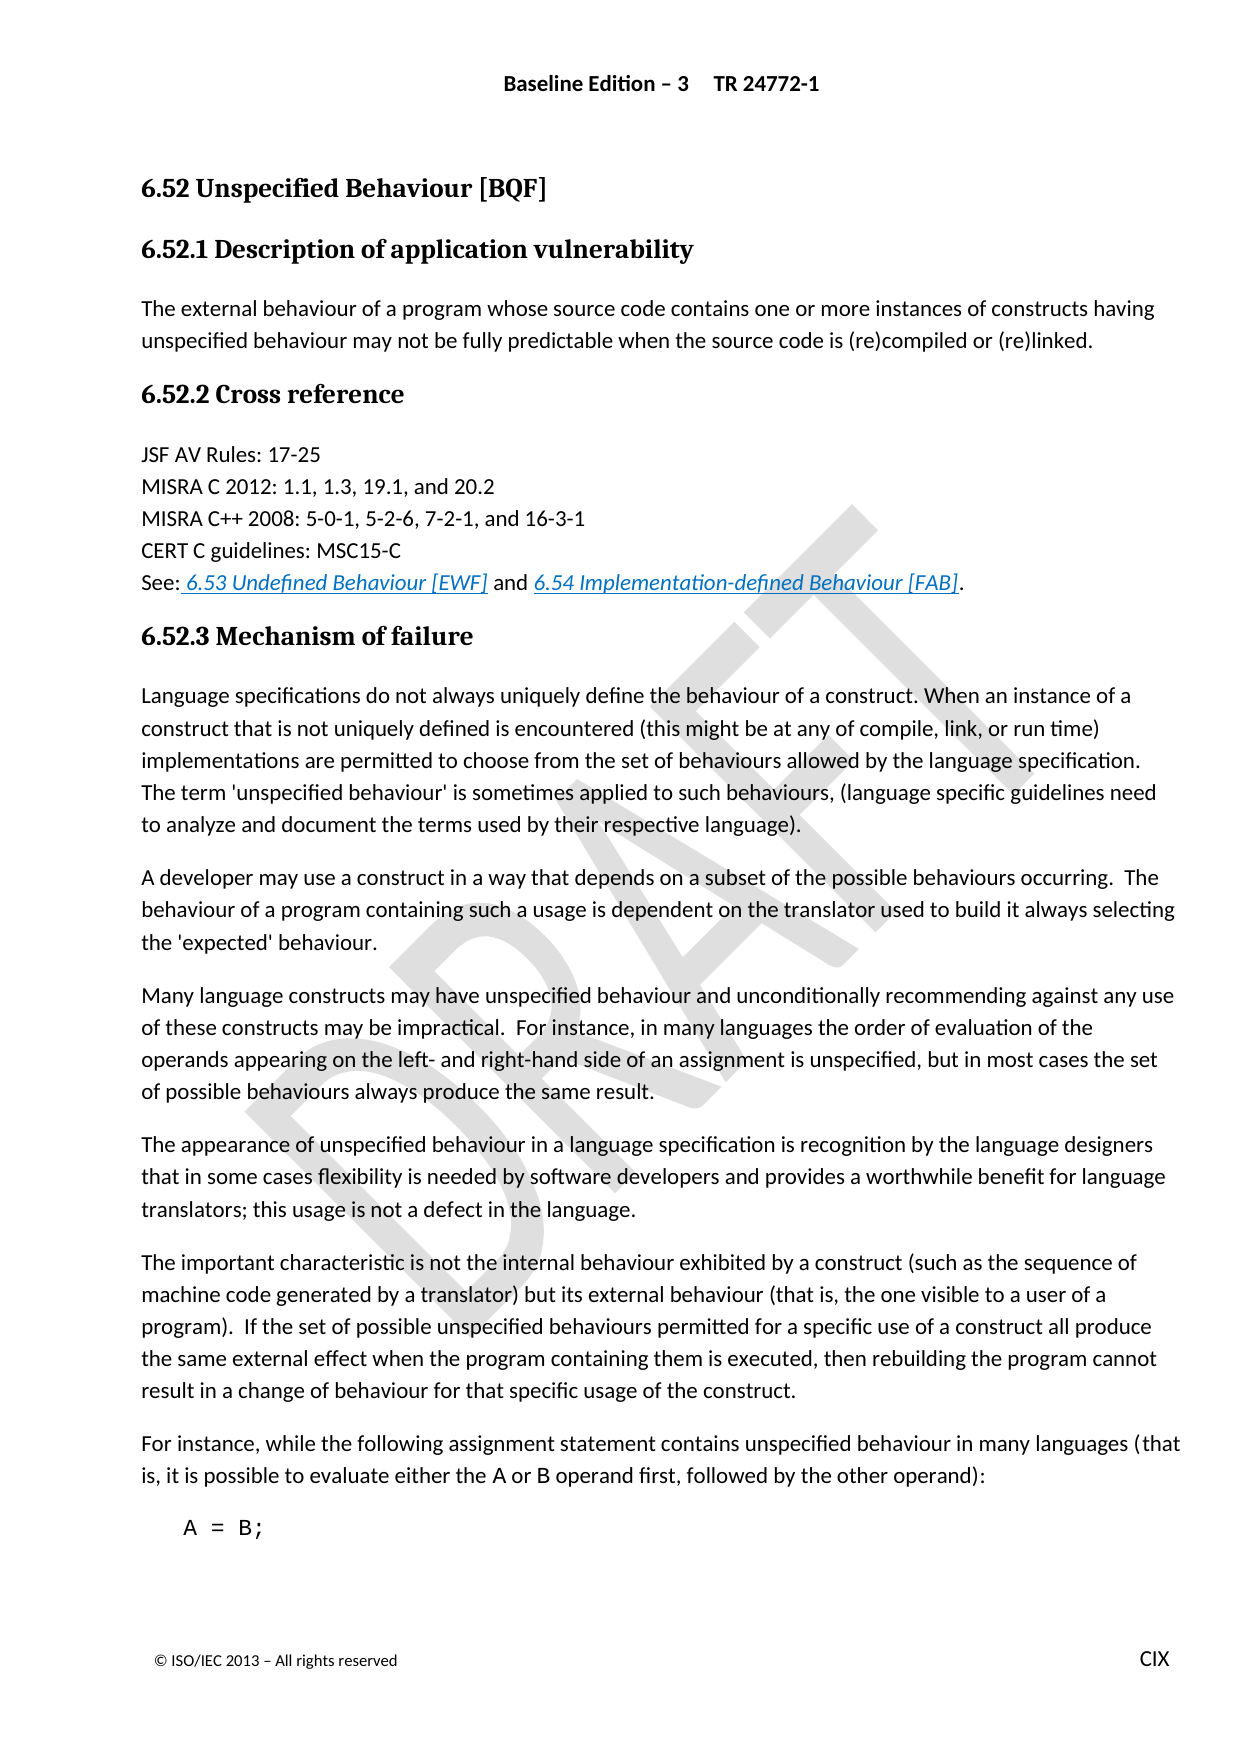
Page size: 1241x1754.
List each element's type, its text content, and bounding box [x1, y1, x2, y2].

text A = B; [183, 1516, 1182, 1542]
text The external behaviour of a program whose source code contains one or more instances of constructs having unspecified behaviour may not be fully predictable when the source code is (re)compiled or (re)linked. [141, 294, 1182, 354]
text MISRA C 2012: 1.1, 1.3, 19.1, and 20.2 [141, 472, 1182, 500]
text CERT C guidelines: MSC15-C [141, 536, 1182, 564]
text MISRA C++ 2008: 5-0-1, 5-2-6, 7-2-1, and 16-3-1 [141, 504, 1182, 532]
subtitle 6.52 Unspecified Behaviour [BQF] [141, 173, 1182, 205]
text The appearance of unspecified behaviour in a language specification is recognition by the language designers that in some cases flexibility is needed by software developers and provides a worthwhile benefit for language translators; this usage is not a defect in the language. [141, 1130, 1182, 1223]
text The important characteristic is not the internal behaviour exhibited by a construct (such as the sequence of machine code generated by a translator) but its external behaviour (that is, the one visible to a user of a program). If the set of possible unspecified behaviours permitted for a specific use of a construct all produce the same external effect when the program containing them is executed, then rebuilding the program cannot result in a change of behaviour for that specific usage of the construct. [141, 1248, 1182, 1404]
text A developer may use a construct in a way that depends on a subset of the possible behaviours occurring. The behaviour of a program containing such a usage is dependent on the translator used to build it always selecting the 'expected' behaviour. [141, 863, 1182, 956]
subtitle 6.52.1 Description of application vulnerability [141, 234, 1182, 265]
text See: 6.53 Undefined Behaviour [EWF] and 6.54 Implementation-defined Behaviour [FAB]. [141, 568, 1182, 596]
subtitle 6.52.2 Cross reference [141, 379, 1182, 411]
subtitle 6.52.3 Mechanism of failure [141, 621, 1182, 653]
text JSF AV Rules: 17-25 [141, 440, 1182, 468]
text Language specifications do not always uniquely define the behaviour of a construct. When an instance of a construct that is not uniquely defined is encountered (this might be at any of compile, link, or run time) implementations are permitted to choose from the set of behaviours allowed by the language specification. The term 'unspecified behaviour' is sometimes applied to such behaviours, (language specific guidelines need to analyze and document the terms used by their respective language). [141, 682, 1182, 838]
text For instance, while the following assignment statement contains unspecified behaviour in many languages (that is, it is possible to evaluate either the A or B operand first, followed by the other operand): [141, 1429, 1182, 1491]
text Many language constructs may have unspecified behaviour and unconditionally recommending against any use of these constructs may be impractical. For instance, in many languages the order of evaluation of the operands appearing on the left- and right-hand side of an assignment is unspecified, but in most cases the set of possible behaviours always produce the same result. [141, 981, 1182, 1105]
